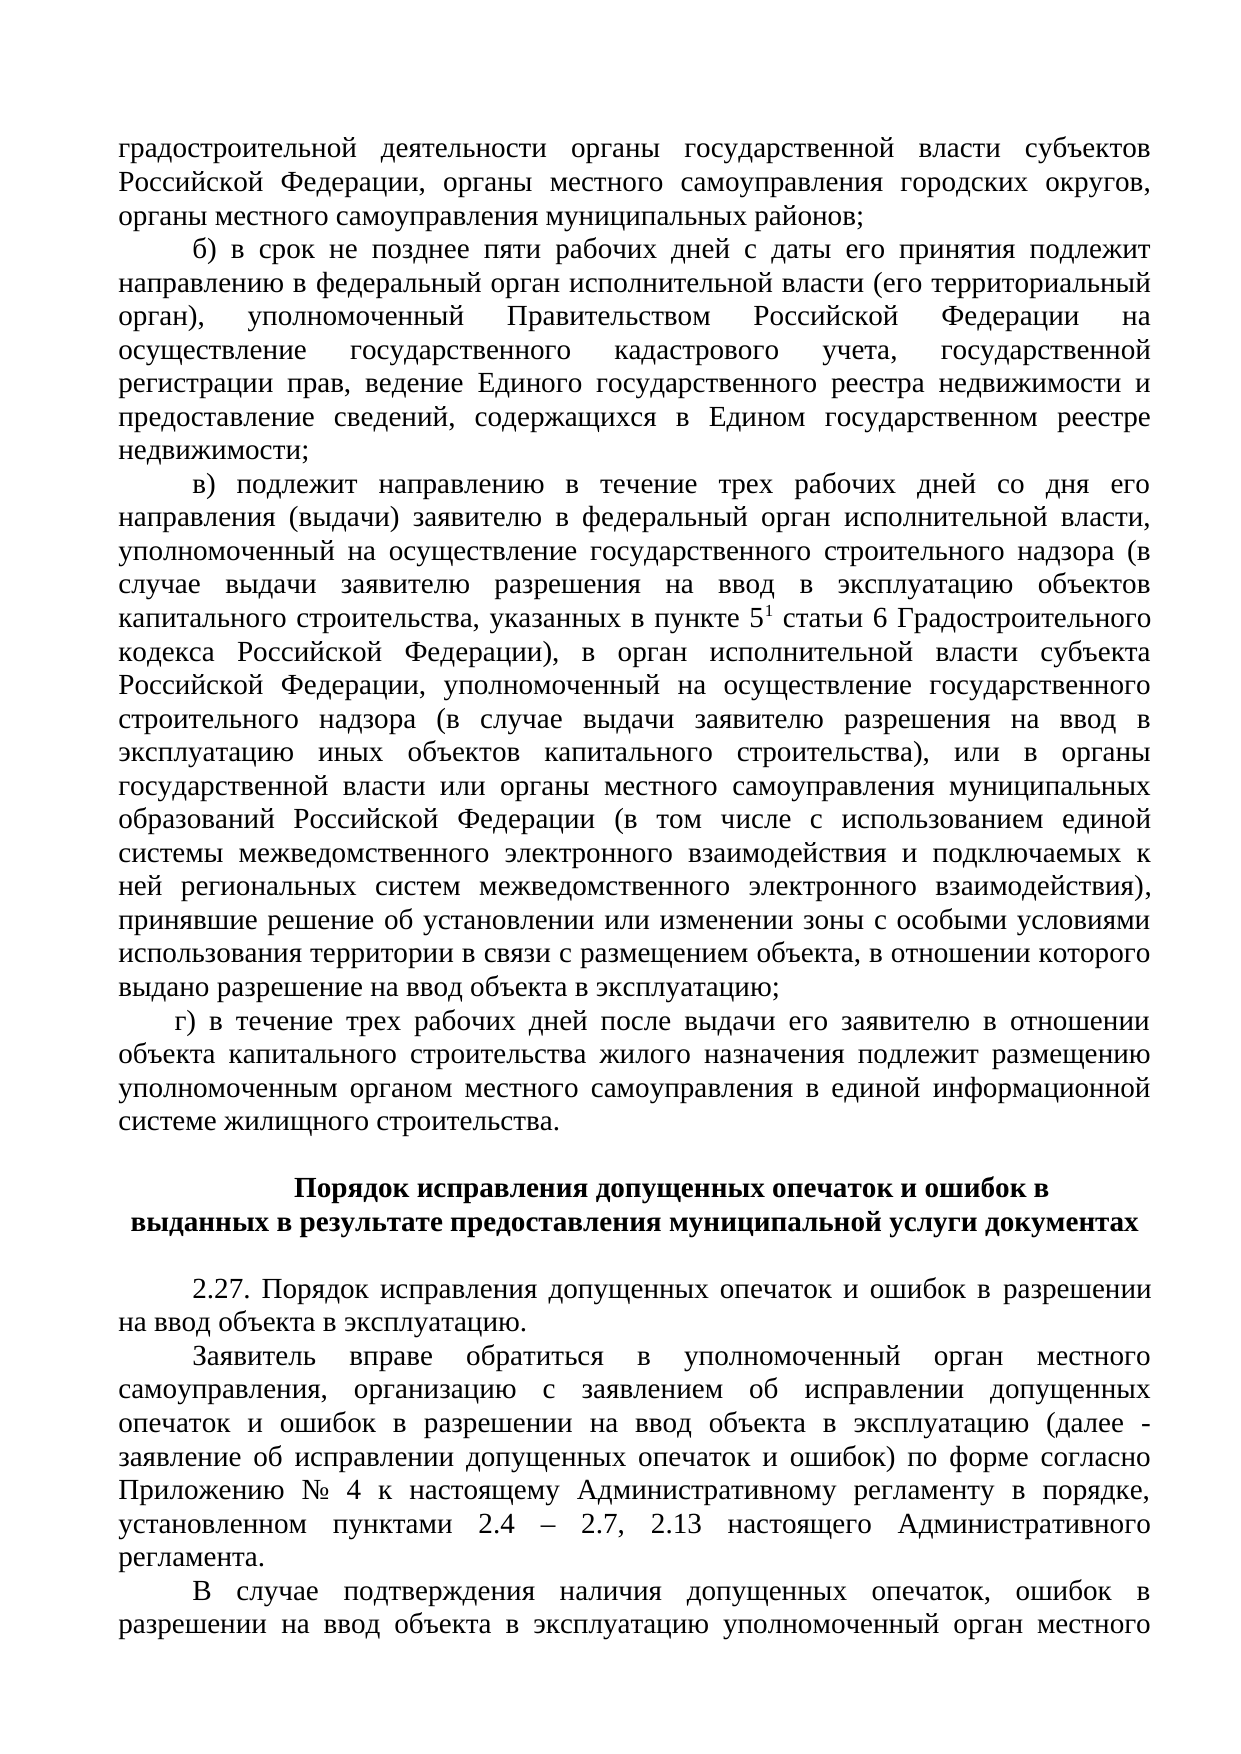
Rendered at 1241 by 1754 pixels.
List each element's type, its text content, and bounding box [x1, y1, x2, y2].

text г) в течение трех рабочих дней после выдачи его заявителю в отношении объекта капитального строительства жилого назначения подлежит размещению уполномоченным органом местного самоуправления в единой информационной системе жилищного строительства. [118, 1003, 1152, 1137]
text 2.27. Порядок исправления допущенных опечаток и ошибок в разрешении на ввод объекта в эксплуатацию. [118, 1271, 1152, 1338]
text Порядок исправления допущенных опечаток и ошибок в выданных в результате предоставления муниципальной услуги документах [118, 1170, 1152, 1237]
text Заявитель вправе обратиться в уполномоченный орган местного самоуправления, организацию с заявлением об исправлении допущенных опечаток и ошибок в разрешении на ввод объекта в эксплуатацию (далее - заявление об исправлении допущенных опечаток и ошибок) по форме согласно Приложению № 4 к настоящему Административному регламенту в порядке, установленном пунктами 2.4 – 2.7, 2.13 настоящего Административного регламента. [118, 1338, 1152, 1573]
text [118, 131, 1152, 231]
text б) в срок не позднее пяти рабочих дней с даты его принятия подлежит направлению в федеральный орган исполнительной власти (его территориальный орган), уполномоченный Правительством Российской Федерации на осуществление государственного кадастрового учета, государственной регистрации прав, ведение Единого государственного реестра недвижимости и предоставление сведений, содержащихся в Едином государственном реестре недвижимости; [118, 231, 1152, 466]
text в) подлежит направлению в течение трех рабочих дней со дня его направления (выдачи) заявителю в федеральный орган исполнительной власти, уполномоченный на осуществление государственного строительного надзора (в случае выдачи заявителю разрешения на ввод в эксплуатацию объектов капитального строительства, указанных в пункте 51 статьи 6 Градостроительного кодекса Российской Федерации), в орган исполнительной власти субъекта Российской Федерации, уполномоченный на осуществление государственного строительного надзора (в случае выдачи заявителю разрешения на ввод в эксплуатацию иных объектов капитального строительства), или в органы государственной власти или органы местного самоуправления муниципальных образований Российской Федерации (в том числе с использованием единой системы межведомственного электронного взаимодействия и подключаемых к ней региональных систем межведомственного электронного взаимодействия), принявшие решение об установлении или изменении зоны с особыми условиями использования территории в связи с размещением объекта, в отношении которого выдано разрешение на ввод объекта в эксплуатацию; [118, 466, 1152, 1003]
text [118, 1573, 1152, 1640]
